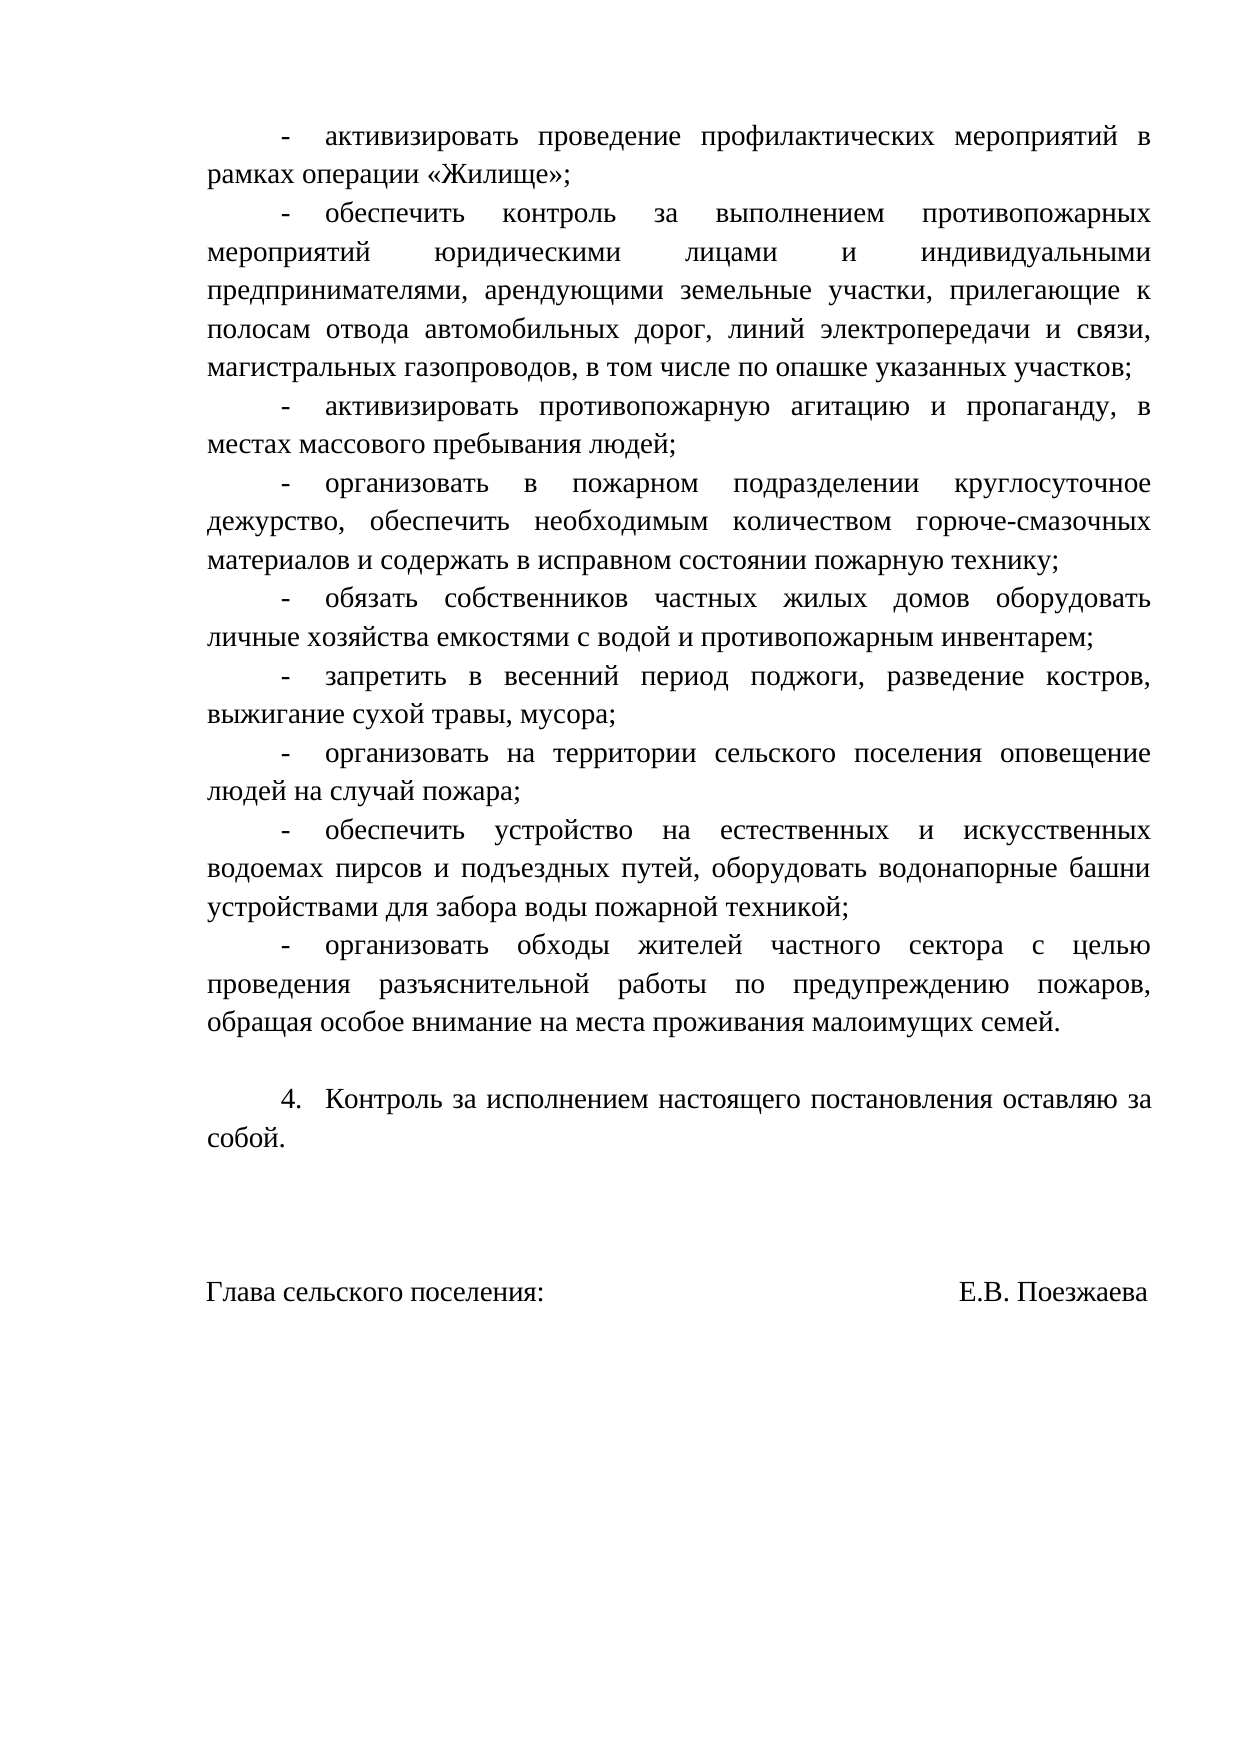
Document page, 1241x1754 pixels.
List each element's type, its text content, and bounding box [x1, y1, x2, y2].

text - обязать собственников частных жилых домов оборудовать личные хозяйства емкостями с водой и противопожарным инвентарем; [207, 581, 1152, 653]
text 4. Контроль за исполнением настоящего постановления оставляю за собой. [207, 1082, 1152, 1154]
text - запретить в весенний период поджоги, разведение костров, выжигание сухой травы, мусора; [207, 658, 1152, 730]
text - организовать на территории сельского поселения оповещение людей на случай пожара; [207, 735, 1152, 807]
text - активизировать проведение профилактических мероприятий в рамках операции «Жилище»; [207, 118, 1152, 190]
text - активизировать противопожарную агитацию и пропаганду, в местах массового пребывания людей; [207, 388, 1152, 460]
text - обеспечить контроль за выполнением противопожарных мероприятий юридическими лицами и индивидуальными предпринимателями, арендующими земельные участки, прилегающие к полосам отвода автомобильных дорог, линий электропередачи и связи, магистральных газопроводов, в том числе по опашке указанных участков; [207, 195, 1152, 383]
text - организовать в пожарном подразделении круглосуточное дежурство, обеспечить необходимым количеством горюче-смазочных материалов и содержать в исправном состоянии пожарную технику; [207, 465, 1152, 576]
text - обеспечить устройство на естественных и искусственных водоемах пирсов и подъездных путей, оборудовать водонапорные башни устройствами для забора воды пожарной техникой; [207, 812, 1152, 922]
text Глава сельского поселения: Е.В. Поезжаева [177, 1274, 1152, 1308]
text - организовать обходы жителей частного сектора с целью проведения разъяснительной работы по предупреждению пожаров, обращая особое внимание на места проживания малоимущих семей. [207, 927, 1152, 1038]
